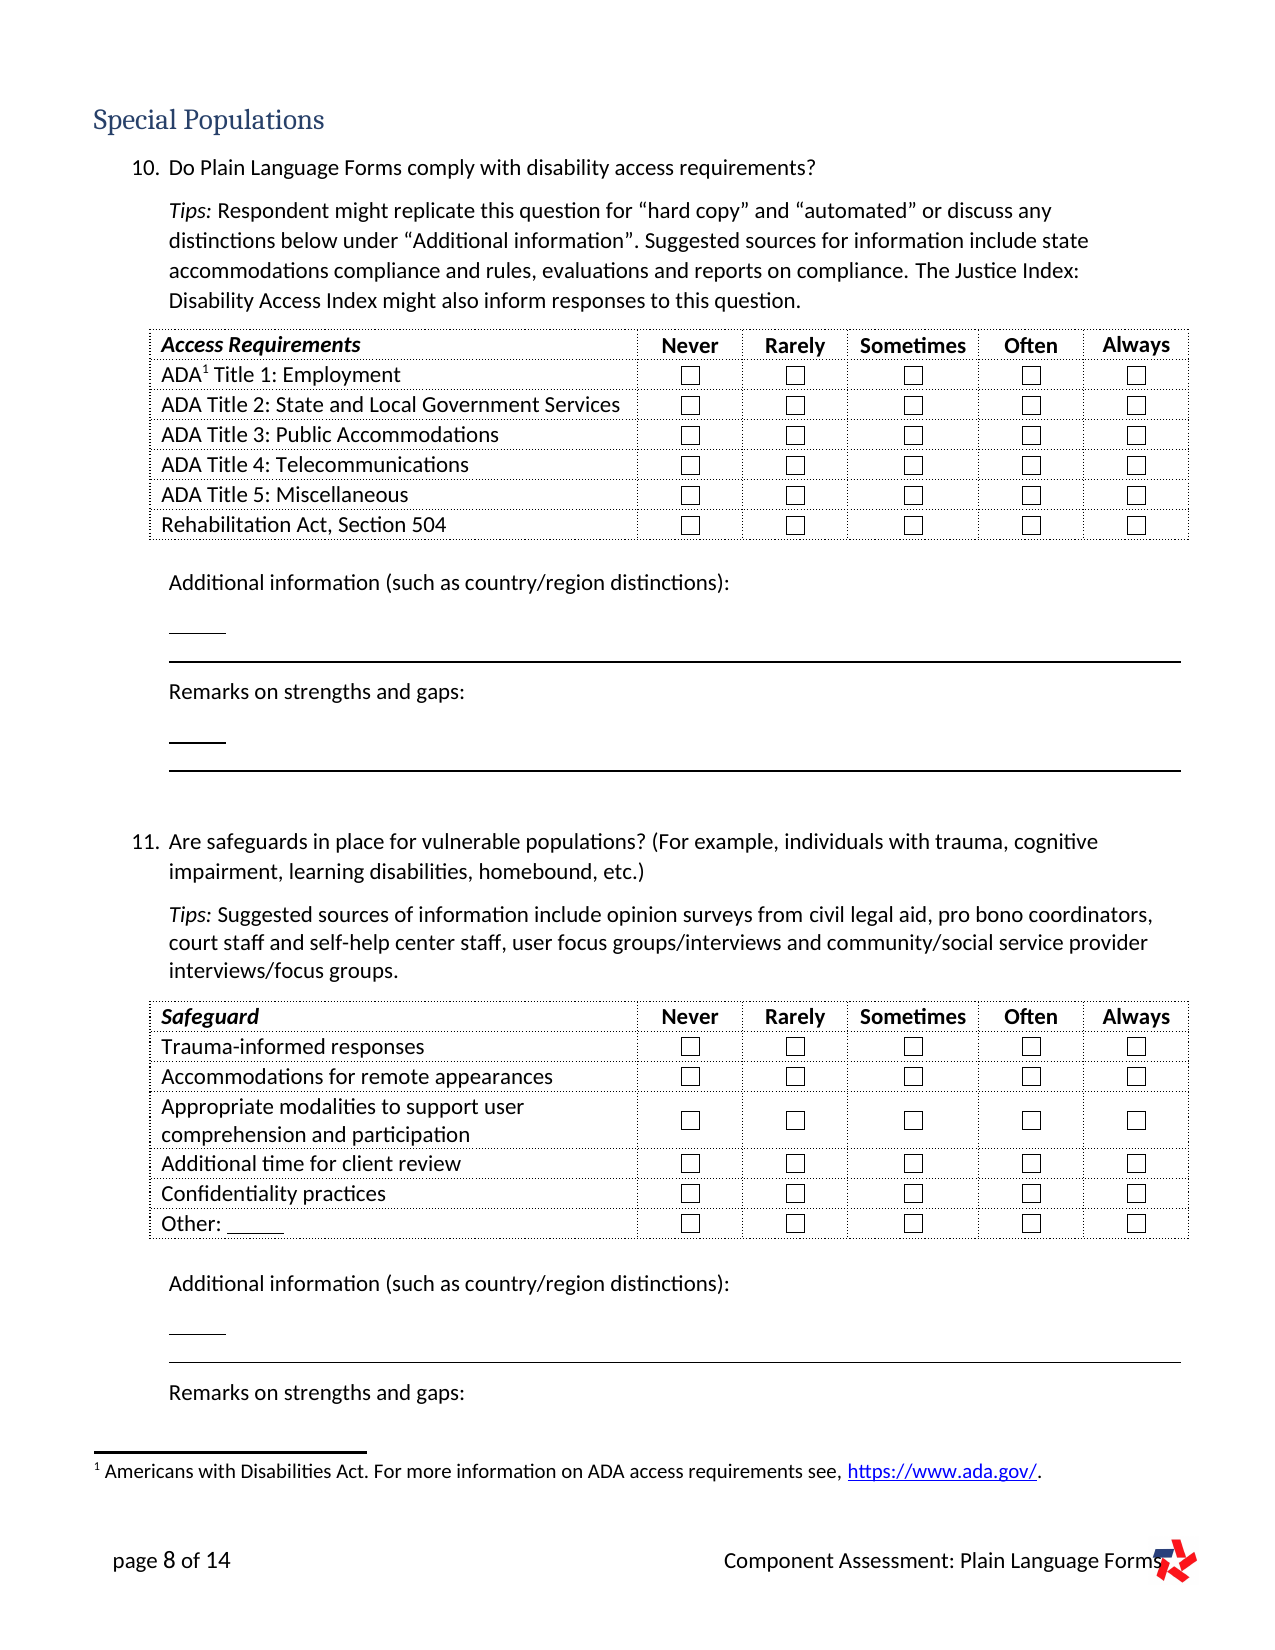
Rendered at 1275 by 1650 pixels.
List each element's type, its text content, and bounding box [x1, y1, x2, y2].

table_cell [848, 419, 979, 449]
table_cell [1084, 1148, 1189, 1178]
table_cell [743, 389, 847, 419]
table_cell [638, 1031, 742, 1061]
table_header Rarely [743, 1001, 847, 1031]
text Remarks on strengths and gaps: [169, 1378, 1181, 1406]
table_cell [848, 389, 979, 419]
table_header Rarely [743, 329, 847, 359]
table_header Always [1084, 1001, 1189, 1031]
list Do Plain Language Forms comply with disability access requirements? [131, 153, 1106, 181]
table_header Sometimes [848, 1001, 979, 1031]
table_cell [1084, 449, 1189, 479]
table_cell [743, 449, 847, 479]
table_cell [1084, 359, 1189, 389]
table_cell [1084, 419, 1189, 449]
table_cell [638, 509, 742, 539]
table_cell [638, 449, 742, 479]
table_cell [743, 419, 847, 449]
table_cell [743, 1031, 847, 1061]
table_header Safeguard [150, 1001, 637, 1031]
table_cell [638, 419, 742, 449]
table_cell [743, 1148, 847, 1178]
table_cell [848, 1208, 979, 1238]
table_cell Rehabilitation Act, Section 504 [150, 509, 637, 539]
table_cell ADA Title 5: Miscellaneous [150, 479, 637, 509]
text Additional information (such as country/region distinctions): [169, 1269, 1181, 1297]
table_cell Appropriate modalities to support user comprehension and participation [150, 1091, 637, 1148]
table_cell ADA Title 2: State and Local Government Services [150, 389, 637, 419]
text Additional information (such as country/region distinctions): [169, 568, 1181, 596]
table_cell [979, 1061, 1084, 1091]
table_header Always [1084, 329, 1189, 359]
table_cell [1084, 1091, 1189, 1148]
table_cell [848, 479, 979, 509]
table_cell Other: [150, 1208, 637, 1238]
table_cell [848, 1031, 979, 1061]
table_cell [743, 1061, 847, 1091]
text Special Populations [94, 103, 1181, 137]
table_cell [979, 389, 1084, 419]
table_header Never [638, 329, 742, 359]
text Remarks on strengths and gaps: [169, 677, 1181, 706]
table_cell [638, 359, 742, 389]
table_cell ADA Title 3: Public Accommodations [150, 419, 637, 449]
table_header Access Requirements [150, 329, 637, 359]
text Tips: Respondent might replicate this question for “hard copy” and “automated” or discuss any distinctions below under “Additional information”. Suggested sources for information include state accommodations compliance and rules, evaluations and reports on compliance. The Justice Index: Disability Access Index might also inform responses to this question. [169, 196, 1106, 315]
table_cell [743, 1208, 847, 1238]
table_cell [638, 479, 742, 509]
table_cell [979, 1148, 1084, 1178]
table_cell Additional time for client review [150, 1148, 637, 1178]
list Are safeguards in place for vulnerable populations? (For example, individuals with trauma, cognitive impairment, learning disabilities, homebound, etc.) [131, 827, 1106, 885]
table_cell [979, 1178, 1084, 1208]
table_cell [638, 1091, 742, 1148]
table_cell [638, 389, 742, 419]
picture [1148, 1536, 1200, 1585]
table_cell [1084, 1178, 1189, 1208]
table_cell [1084, 389, 1189, 419]
table_cell [979, 509, 1084, 539]
table_cell [743, 479, 847, 509]
table_cell [638, 1148, 742, 1178]
table_cell [743, 359, 847, 389]
table_cell [979, 479, 1084, 509]
table_cell [743, 1091, 847, 1148]
table_cell [743, 1178, 847, 1208]
table_cell [848, 1091, 979, 1148]
table_cell [848, 449, 979, 479]
table_cell ADA Title 4: Telecommunications [150, 449, 637, 479]
table_cell [638, 1208, 742, 1238]
table_cell [1084, 509, 1189, 539]
table_cell ADA Title 1: Employment [150, 359, 637, 389]
table_cell [848, 1148, 979, 1178]
table_cell Accommodations for remote appearances [150, 1061, 637, 1091]
table_cell [1084, 1061, 1189, 1091]
table_header Sometimes [848, 329, 979, 359]
table_cell [1084, 1208, 1189, 1238]
table_cell Trauma-informed responses [150, 1031, 637, 1061]
table_cell [979, 1208, 1084, 1238]
table_header Often [979, 1001, 1084, 1031]
table_header Often [979, 329, 1084, 359]
table_header Never [638, 1001, 742, 1031]
table_cell [848, 509, 979, 539]
table_cell [743, 509, 847, 539]
table_cell [848, 1061, 979, 1091]
table_cell [979, 449, 1084, 479]
table_cell [1084, 479, 1189, 509]
table_cell [638, 1178, 742, 1208]
table_cell [979, 419, 1084, 449]
table_cell [979, 359, 1084, 389]
table_cell [979, 1091, 1084, 1148]
table_cell [848, 1178, 979, 1208]
text Tips: Suggested sources of information include opinion surveys from civil legal aid, pro bono coordinators, court staff and self-help center staff, user focus groups/interviews and community/social service provider interviews/focus groups. [169, 900, 1181, 984]
table_cell [979, 1031, 1084, 1061]
table_cell [848, 359, 979, 389]
table_cell Confidentiality practices [150, 1178, 637, 1208]
table_cell [638, 1061, 742, 1091]
table_cell [1084, 1031, 1189, 1061]
